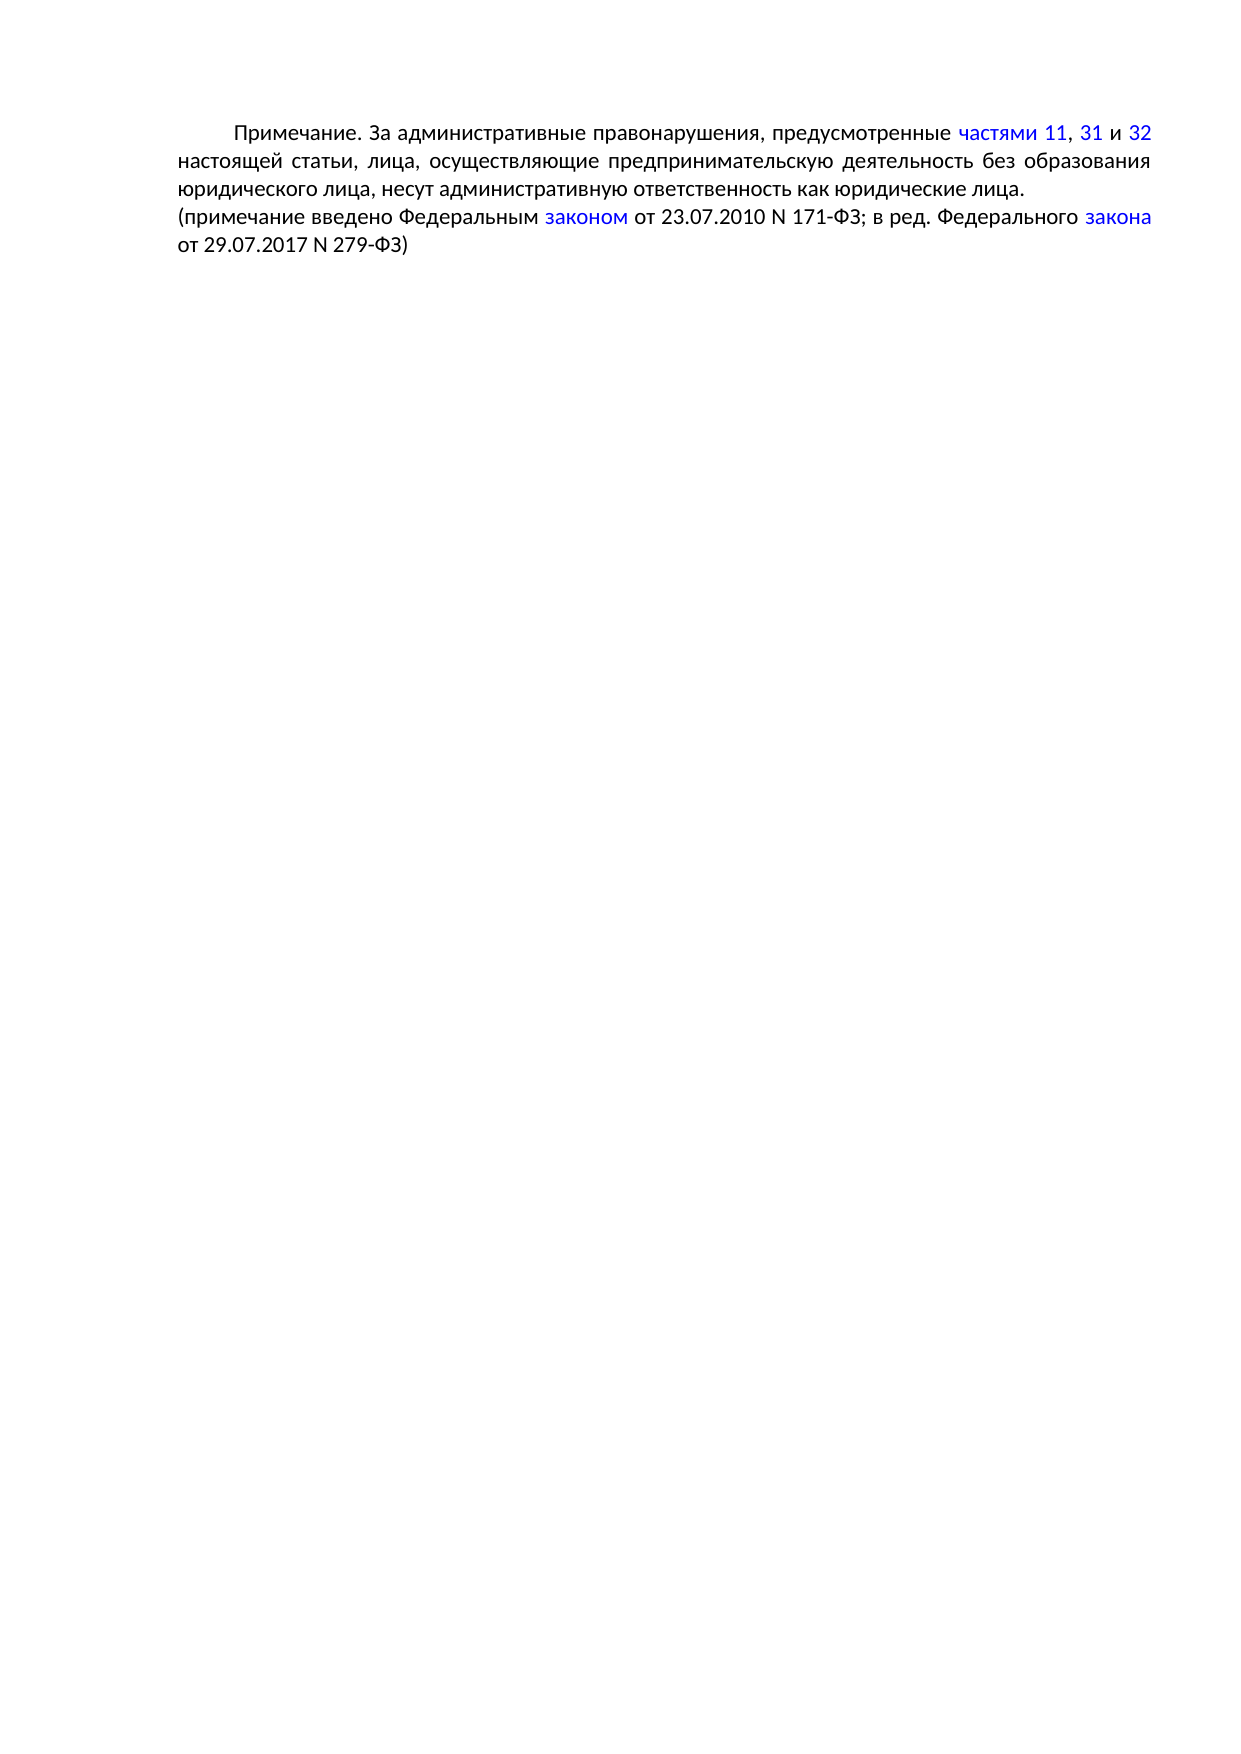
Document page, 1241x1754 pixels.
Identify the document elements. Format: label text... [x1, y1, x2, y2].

text Примечание. За административные правонарушения, предусмотренные частями 11, 31 и 32 настоящей статьи, лица, осуществляющие предпринимательскую деятельность без образования юридического лица, несут административную ответственность как юридические лица. [177, 118, 1152, 202]
text (примечание введено Федеральным законом от 23.07.2010 N 171-ФЗ; в ред. Федерального закона от 29.07.2017 N 279-ФЗ) [177, 202, 1152, 258]
